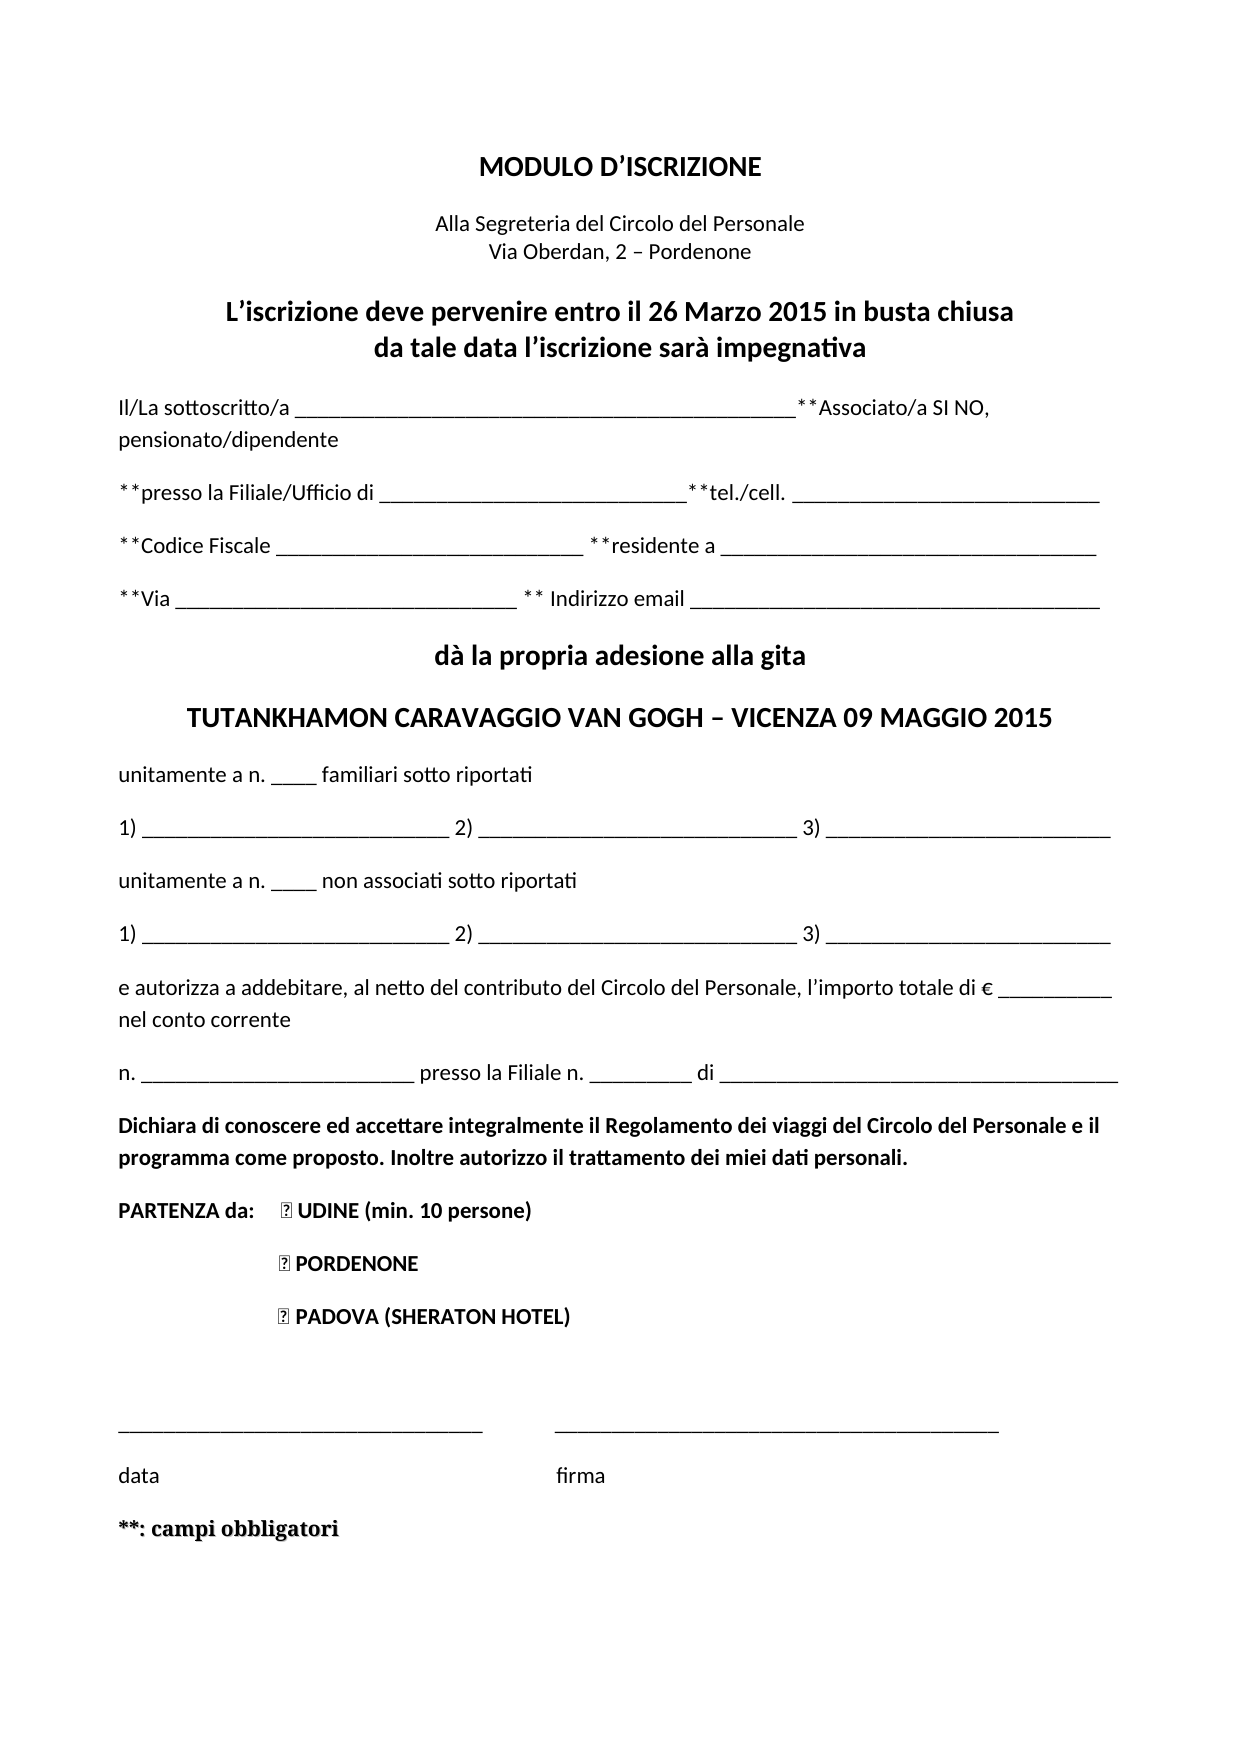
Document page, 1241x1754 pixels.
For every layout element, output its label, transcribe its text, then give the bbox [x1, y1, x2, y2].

text  PADOVA (SHERATON HOTEL) [118, 1302, 1122, 1330]
text Via Oberdan, 2 – Pordenone [118, 237, 1122, 265]
text **presso la Filiale/Ufficio di ___________________________**tel./cell. ___________________________ [118, 478, 1122, 506]
text n. ________________________ presso la Filiale n. _________ di ___________________________________ [118, 1058, 1122, 1086]
text 1) ___________________________ 2) ____________________________ 3) _________________________ [118, 919, 1122, 948]
text **: campi obbligatori [118, 1514, 1122, 1543]
text unitamente a n. ____ non associati sotto riportati [118, 867, 1122, 894]
text **Codice Fiscale ___________________________ **residente a _________________________________ [118, 531, 1122, 559]
text L’iscrizione deve pervenire entro il 26 Marzo 2015 in busta chiusa [118, 293, 1122, 329]
text Dichiara di conoscere ed accettare integralmente il Regolamento dei viaggi del Circolo del Personale e il programma come proposto. Inoltre autorizzo il trattamento dei miei dati personali. [118, 1111, 1122, 1171]
text ________________________________ _______________________________________ [118, 1408, 1122, 1436]
text e autorizza a addebitare, al netto del contributo del Circolo del Personale, l’importo totale di € __________ nel conto corrente [118, 973, 1122, 1033]
text **Via ______________________________ ** Indirizzo email ____________________________________ [118, 584, 1122, 612]
text Il/La sottoscritto/a ____________________________________________**Associato/a SI NO, pensionato/dipendente [118, 393, 1122, 453]
text PARTENZA da:  UDINE (min. 10 persone) [118, 1196, 1122, 1224]
text unitamente a n. ____ familiari sotto riportati [118, 761, 1122, 788]
text Alla Segreteria del Circolo del Personale [118, 209, 1122, 237]
text data firma [118, 1461, 1122, 1489]
text 1) ___________________________ 2) ____________________________ 3) _________________________ [118, 813, 1122, 842]
text MODULO D’ISCRIZIONE [118, 148, 1122, 183]
text  PORDENONE [118, 1249, 1122, 1277]
text TUTANKHAMON CARAVAGGIO VAN GOGH – VICENZA 09 MAGGIO 2015 [118, 699, 1122, 734]
text dà la propria adesione alla gita [118, 637, 1122, 673]
text da tale data l’iscrizione sarà impegnativa [118, 329, 1122, 365]
